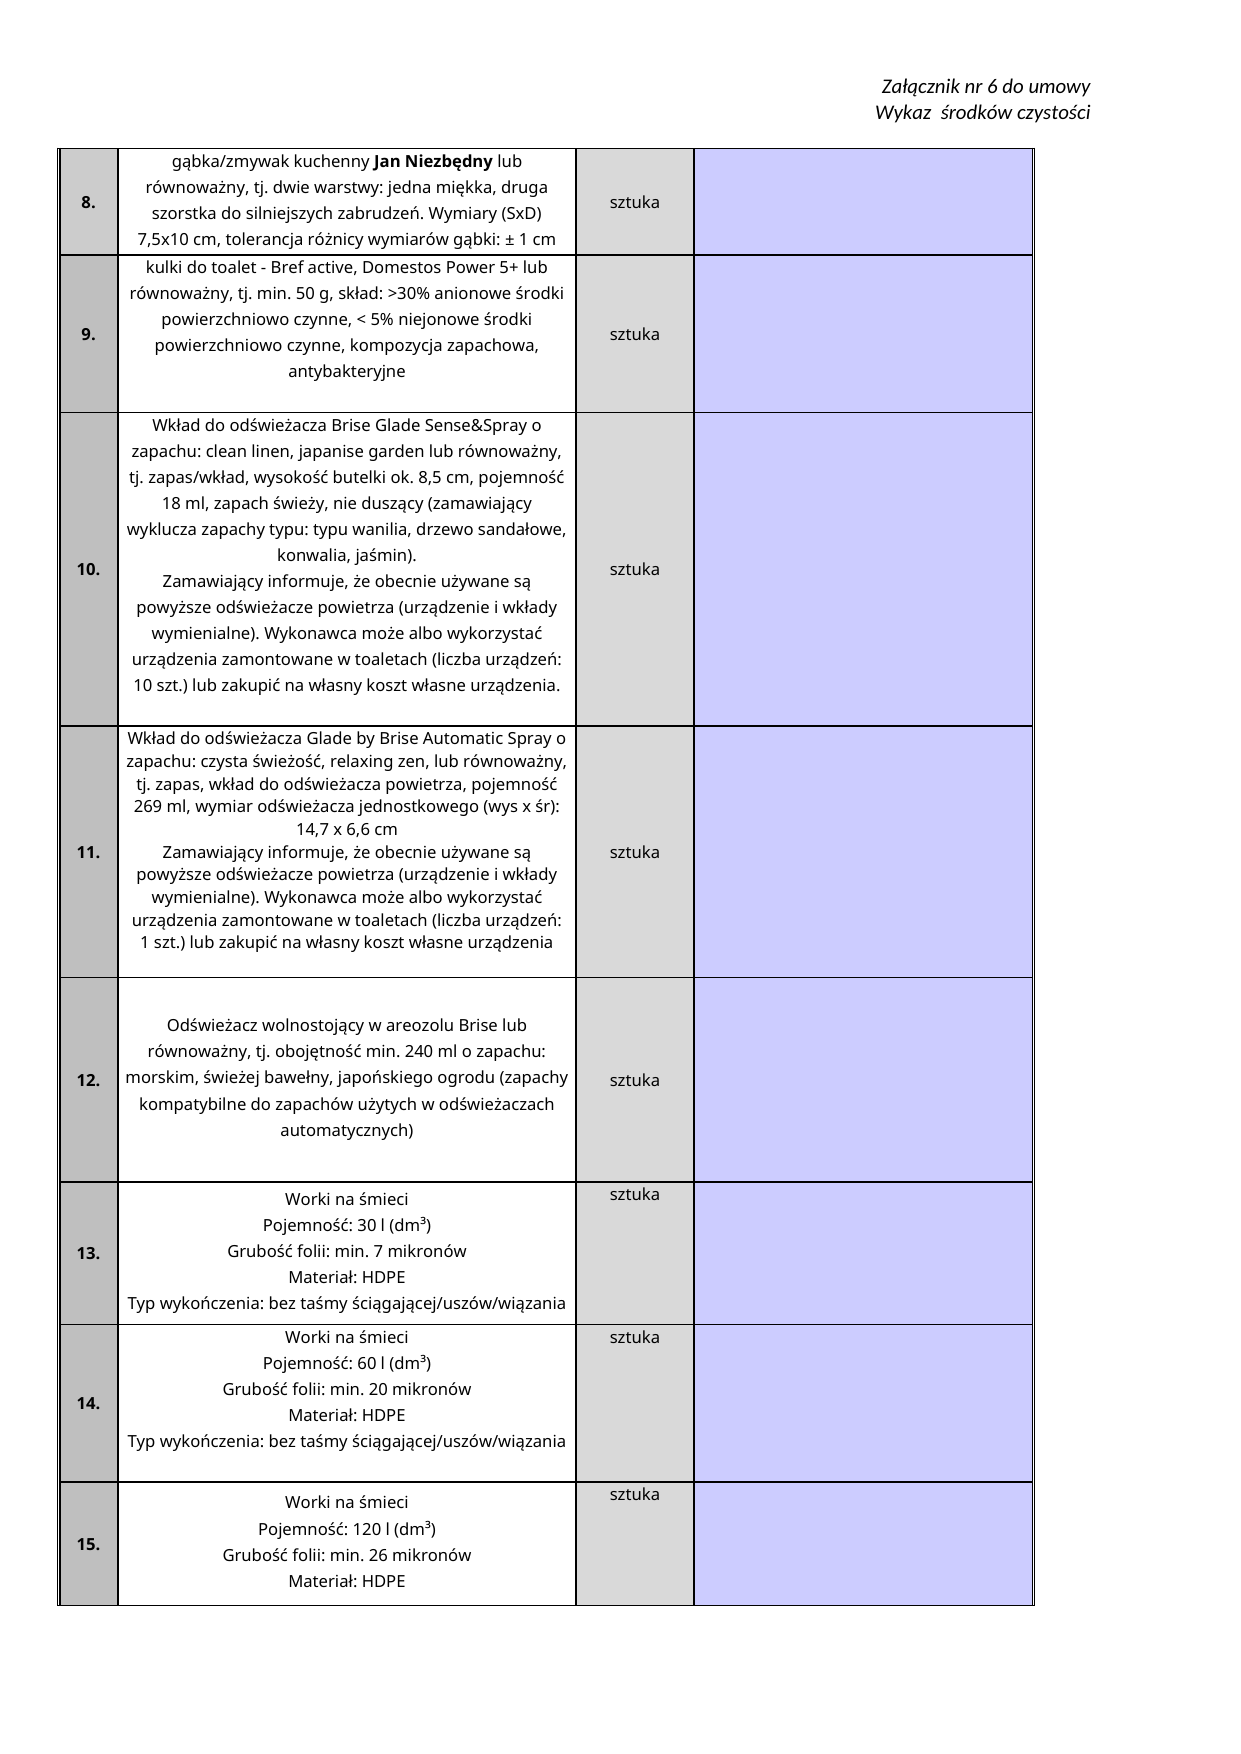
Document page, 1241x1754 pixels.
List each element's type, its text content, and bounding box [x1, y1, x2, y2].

table_cell [695, 978, 1032, 1181]
table_cell sztuka [577, 1183, 693, 1324]
table_cell Wkład do odświeżacza Brise Glade Sense&Spray o zapachu: clean linen, japanise garden lub równoważny, tj. zapas/wkład, wysokość butelki ok. 8,5 cm, pojemność 18 ml, zapach świeży, nie duszący (zamawiający wyklucza zapachy typu: typu wanilia, drzewo sandałowe, konwalia, jaśmin). Zamawiający informuje, że obecnie używane są powyższe odświeżacze powietrza (urządzenie i wkłady wymienialne). Wykonawca może albo wykorzystać urządzenia zamontowane w toaletach (liczba urządzeń: 10 szt.) lub zakupić na własny koszt własne urządzenia. [119, 413, 575, 725]
table_cell Odświeżacz wolnostojący w areozolu Brise lub równoważny, tj. obojętność min. 240 ml o zapachu: morskim, świeżej bawełny, japońskiego ogrodu (zapachy kompatybilne do zapachów użytych w odświeżaczach automatycznych) [119, 978, 575, 1181]
table_cell [695, 727, 1032, 976]
table_cell 12. [61, 978, 117, 1181]
table_cell 8. [61, 149, 117, 254]
table_cell sztuka [577, 256, 693, 412]
table_cell 13. [61, 1183, 117, 1324]
table_cell 15. [61, 1483, 117, 1605]
table_cell 10. [61, 413, 117, 725]
table_cell 9. [61, 256, 117, 412]
table_cell sztuka [577, 978, 693, 1181]
table_cell kulki do toalet - Bref active, Domestos Power 5+ lub równoważny, tj. min. 50 g, skład: >30% anionowe środki powierzchniowo czynne, < 5% niejonowe środki powierzchniowo czynne, kompozycja zapachowa, antybakteryjne [119, 256, 575, 412]
table_cell Worki na śmieci Pojemność: 60 l (dm³) Grubość folii: min. 20 mikronów Materiał: HDPE Typ wykończenia: bez taśmy ściągającej/uszów/wiązania [119, 1325, 575, 1481]
table_cell Wkład do odświeżacza Glade by Brise Automatic Spray o zapachu: czysta świeżość, relaxing zen, lub równoważny, tj. zapas, wkład do odświeżacza powietrza, pojemność 269 ml, wymiar odświeżacza jednostkowego (wys x śr): 14,7 x 6,6 cm Zamawiający informuje, że obecnie używane są powyższe odświeżacze powietrza (urządzenie i wkłady wymienialne). Wykonawca może albo wykorzystać urządzenia zamontowane w toaletach (liczba urządzeń: 1 szt.) lub zakupić na własny koszt własne urządzenia [119, 727, 575, 976]
table_cell [695, 413, 1032, 725]
table_cell gąbka/zmywak kuchenny Jan Niezbędny lub równoważny, tj. dwie warstwy: jedna miękka, druga szorstka do silniejszych zabrudzeń. Wymiary (SxD) 7,5x10 cm, tolerancja różnicy wymiarów gąbki: ± 1 cm [119, 149, 575, 254]
table_cell sztuka [577, 1483, 693, 1605]
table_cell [119, 1483, 575, 1605]
table_cell 14. [61, 1325, 117, 1481]
table_cell [695, 149, 1032, 254]
table_cell Worki na śmieci Pojemność: 30 l (dm³) Grubość folii: min. 7 mikronów Materiał: HDPE Typ wykończenia: bez taśmy ściągającej/uszów/wiązania [119, 1183, 575, 1324]
table_cell sztuka [577, 1325, 693, 1481]
table_cell 11. [61, 727, 117, 976]
table_cell [695, 1325, 1032, 1481]
table_cell sztuka [577, 413, 693, 725]
table_cell [695, 256, 1032, 412]
table_cell [695, 1183, 1032, 1324]
table_cell sztuka [577, 727, 693, 976]
table_cell [695, 1483, 1032, 1605]
table_cell sztuka [577, 149, 693, 254]
